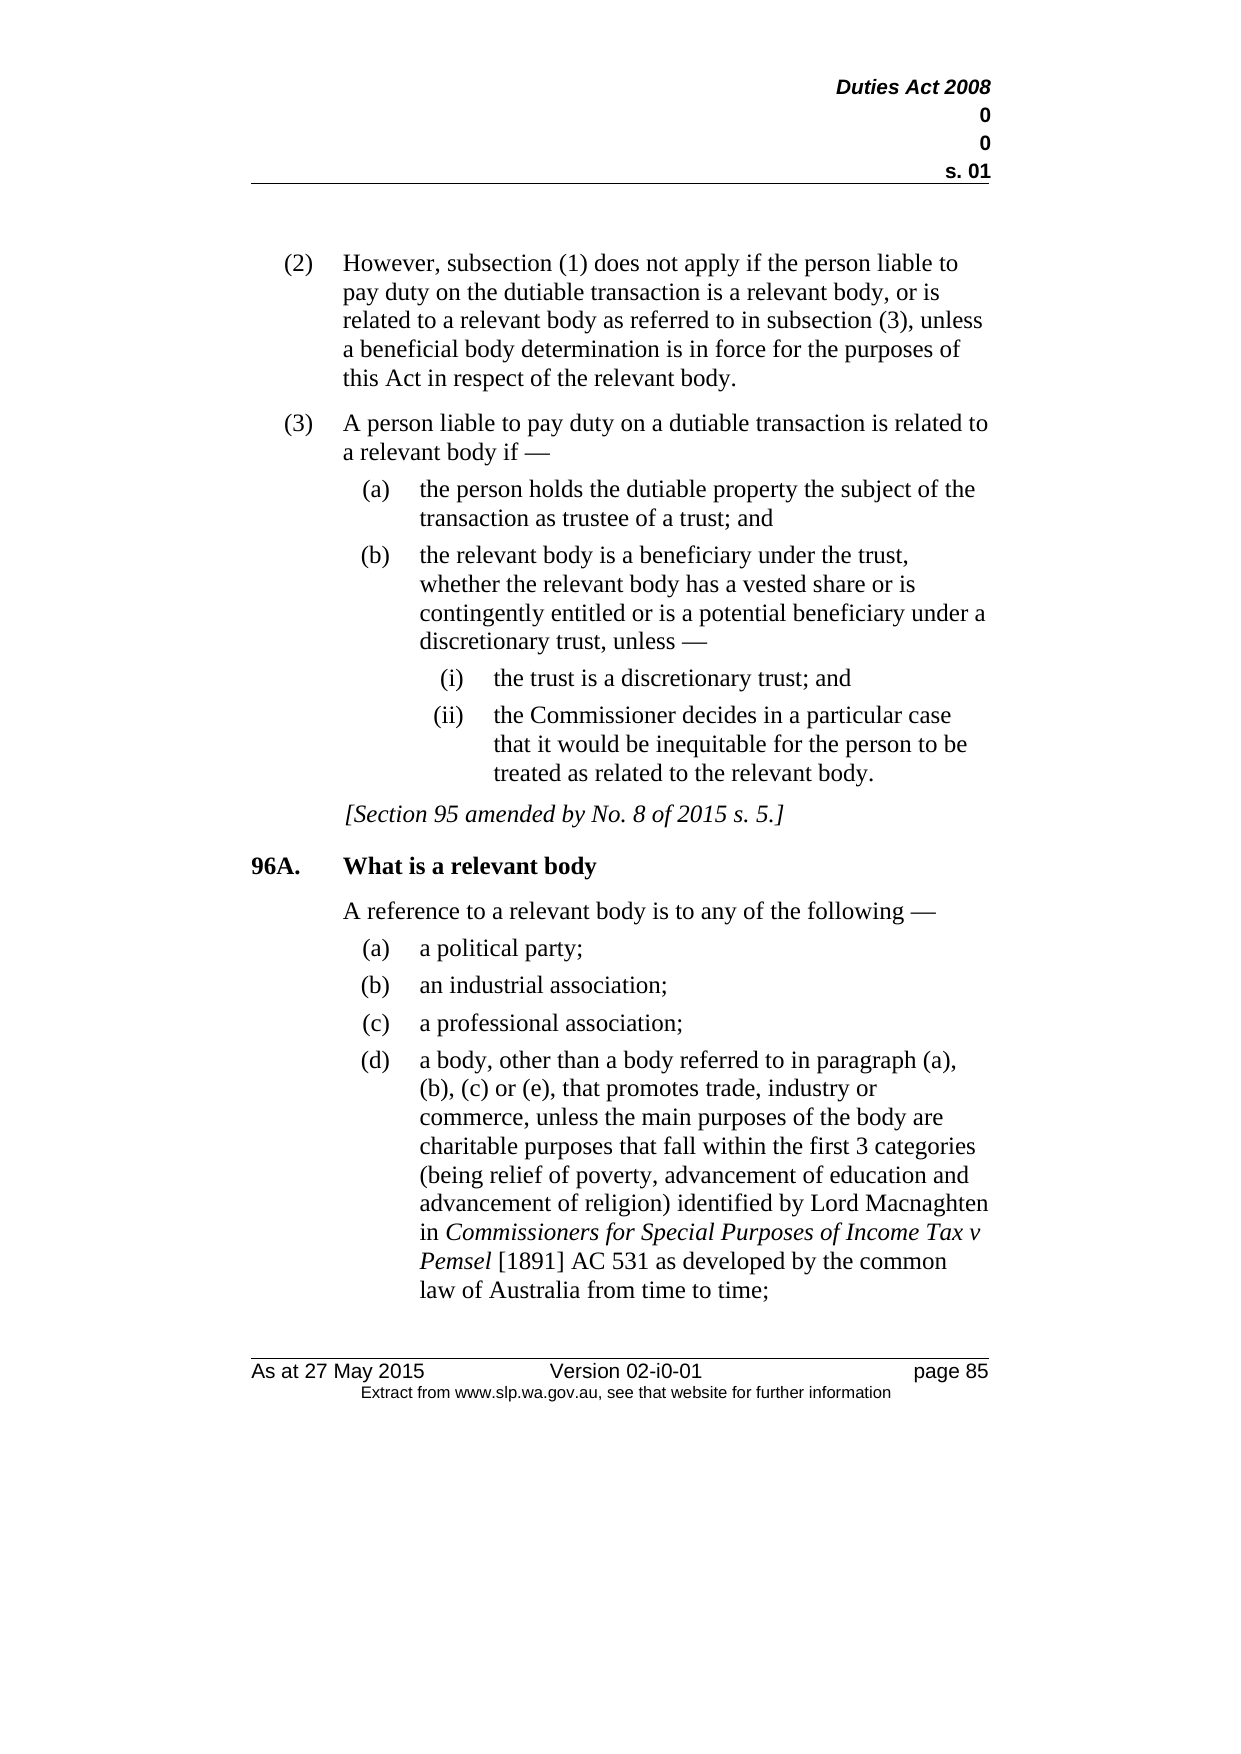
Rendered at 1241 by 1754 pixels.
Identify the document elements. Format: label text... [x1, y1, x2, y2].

text (2) However, subsection (1) does not apply if the person liable to pay duty on the dutiable transaction is a relevant body, or is related to a relevant body as referred to in subsection (3), unless a beneficial body determination is in force for the purposes of this Act in respect of the relevant body. [251, 248, 989, 392]
text (3) A person liable to pay duty on a dutiable transaction is related to a relevant body if — [251, 408, 989, 466]
text (a) the person holds the dutiable property the subject of the transaction as trustee of a trust; and [251, 474, 989, 532]
text (b) the relevant body is a beneficiary under the trust, whether the relevant body has a vested share or is contingently entitled or is a potential beneficiary under a discretionary trust, unless — [251, 540, 989, 655]
subtitle 96A. What is a relevant body [251, 851, 989, 880]
text A reference to a relevant body is to any of the following — [251, 896, 989, 925]
text (c) a professional association; [251, 1008, 989, 1036]
text (a) a political party; [251, 933, 989, 962]
text (ii) the Commissioner decides in a particular case that it would be inequitable for the person to be treated as related to the relevant body. [251, 701, 989, 787]
text [Section 95 amended by No. 8 of 2015 s. 5.] [251, 799, 989, 828]
text (b) an industrial association; [251, 971, 989, 999]
text (i) the trust is a discretionary trust; and [251, 663, 989, 692]
text (d) a body, other than a body referred to in paragraph (a), (b), (c) or (e), that promotes trade, industry or commerce, unless the main purposes of the body are charitable purposes that fall within the first 3 categories (being relief of poverty, advancement of education and advancement of religion) identified by Lord Macnaghten in Commissioners for Special Purposes of Income Tax v Pemsel [1891] AC 531 as developed by the common law of Australia from time to time; [251, 1045, 989, 1303]
